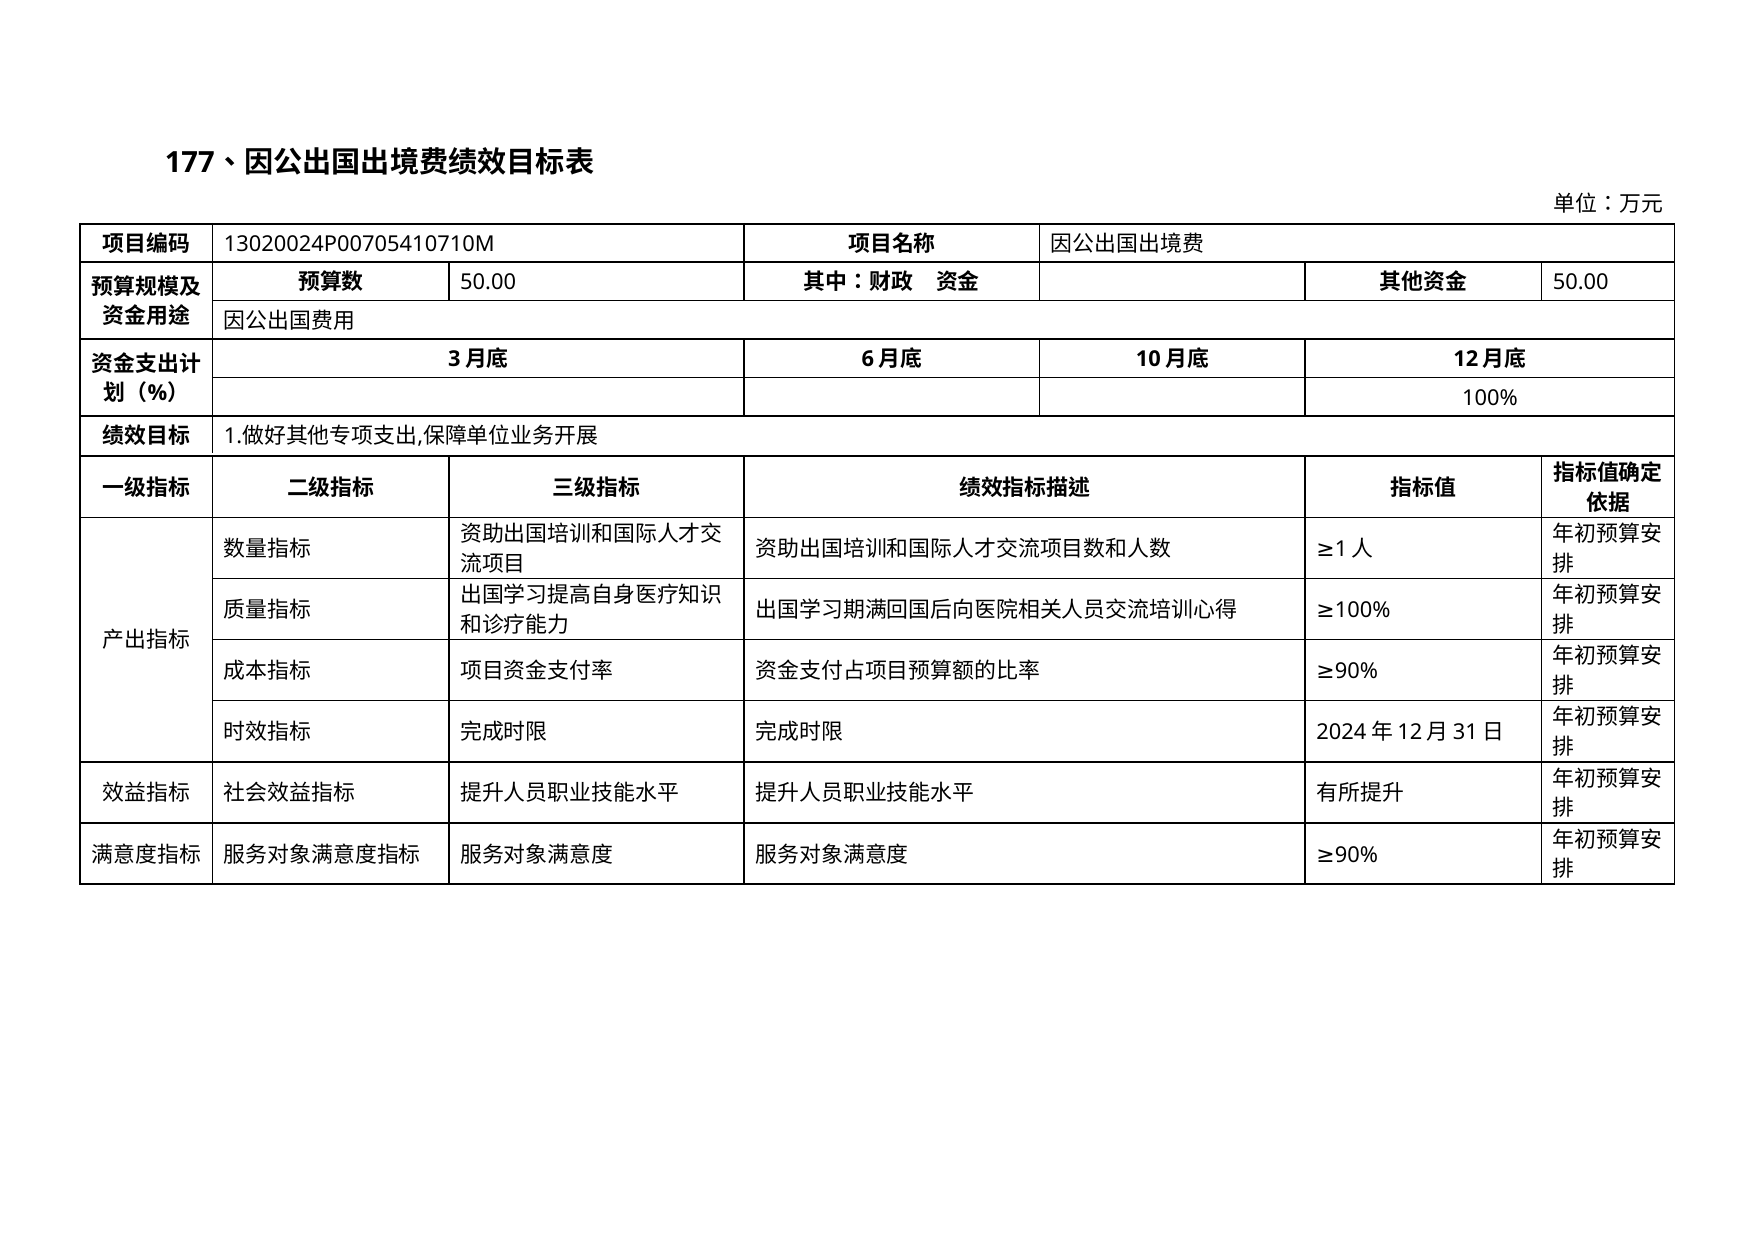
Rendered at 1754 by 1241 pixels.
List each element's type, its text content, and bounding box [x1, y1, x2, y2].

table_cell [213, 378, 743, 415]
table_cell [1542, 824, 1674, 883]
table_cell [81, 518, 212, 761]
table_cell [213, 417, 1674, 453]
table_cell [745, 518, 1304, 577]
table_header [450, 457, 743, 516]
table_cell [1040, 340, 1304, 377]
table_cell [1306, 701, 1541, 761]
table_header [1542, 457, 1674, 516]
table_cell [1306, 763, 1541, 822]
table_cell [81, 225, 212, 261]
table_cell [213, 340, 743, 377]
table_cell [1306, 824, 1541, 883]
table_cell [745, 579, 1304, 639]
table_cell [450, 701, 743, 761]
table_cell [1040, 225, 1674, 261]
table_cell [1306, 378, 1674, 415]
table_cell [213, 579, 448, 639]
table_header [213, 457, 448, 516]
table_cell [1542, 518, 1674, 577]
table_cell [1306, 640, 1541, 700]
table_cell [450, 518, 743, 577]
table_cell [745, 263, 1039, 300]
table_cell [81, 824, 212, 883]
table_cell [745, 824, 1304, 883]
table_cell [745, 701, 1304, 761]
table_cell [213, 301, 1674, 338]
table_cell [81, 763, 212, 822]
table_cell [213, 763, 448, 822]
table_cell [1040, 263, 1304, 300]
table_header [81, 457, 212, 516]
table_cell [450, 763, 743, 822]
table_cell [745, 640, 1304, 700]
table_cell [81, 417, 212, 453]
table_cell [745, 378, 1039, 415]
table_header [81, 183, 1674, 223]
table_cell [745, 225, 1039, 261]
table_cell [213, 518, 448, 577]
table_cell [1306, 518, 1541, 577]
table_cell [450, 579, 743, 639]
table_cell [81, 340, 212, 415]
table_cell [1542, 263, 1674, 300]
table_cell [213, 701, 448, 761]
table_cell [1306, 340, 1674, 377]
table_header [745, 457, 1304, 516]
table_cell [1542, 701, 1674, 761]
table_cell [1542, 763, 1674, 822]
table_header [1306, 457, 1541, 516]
text 177、因公出国出境费绩效目标表 [106, 142, 1648, 181]
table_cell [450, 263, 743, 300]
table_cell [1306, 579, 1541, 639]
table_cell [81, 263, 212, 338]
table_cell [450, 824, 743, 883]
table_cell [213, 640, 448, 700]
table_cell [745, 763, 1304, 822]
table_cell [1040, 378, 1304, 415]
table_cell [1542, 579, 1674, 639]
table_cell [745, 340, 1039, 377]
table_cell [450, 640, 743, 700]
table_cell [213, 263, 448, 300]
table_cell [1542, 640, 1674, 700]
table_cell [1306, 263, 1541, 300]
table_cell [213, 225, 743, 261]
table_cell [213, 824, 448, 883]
